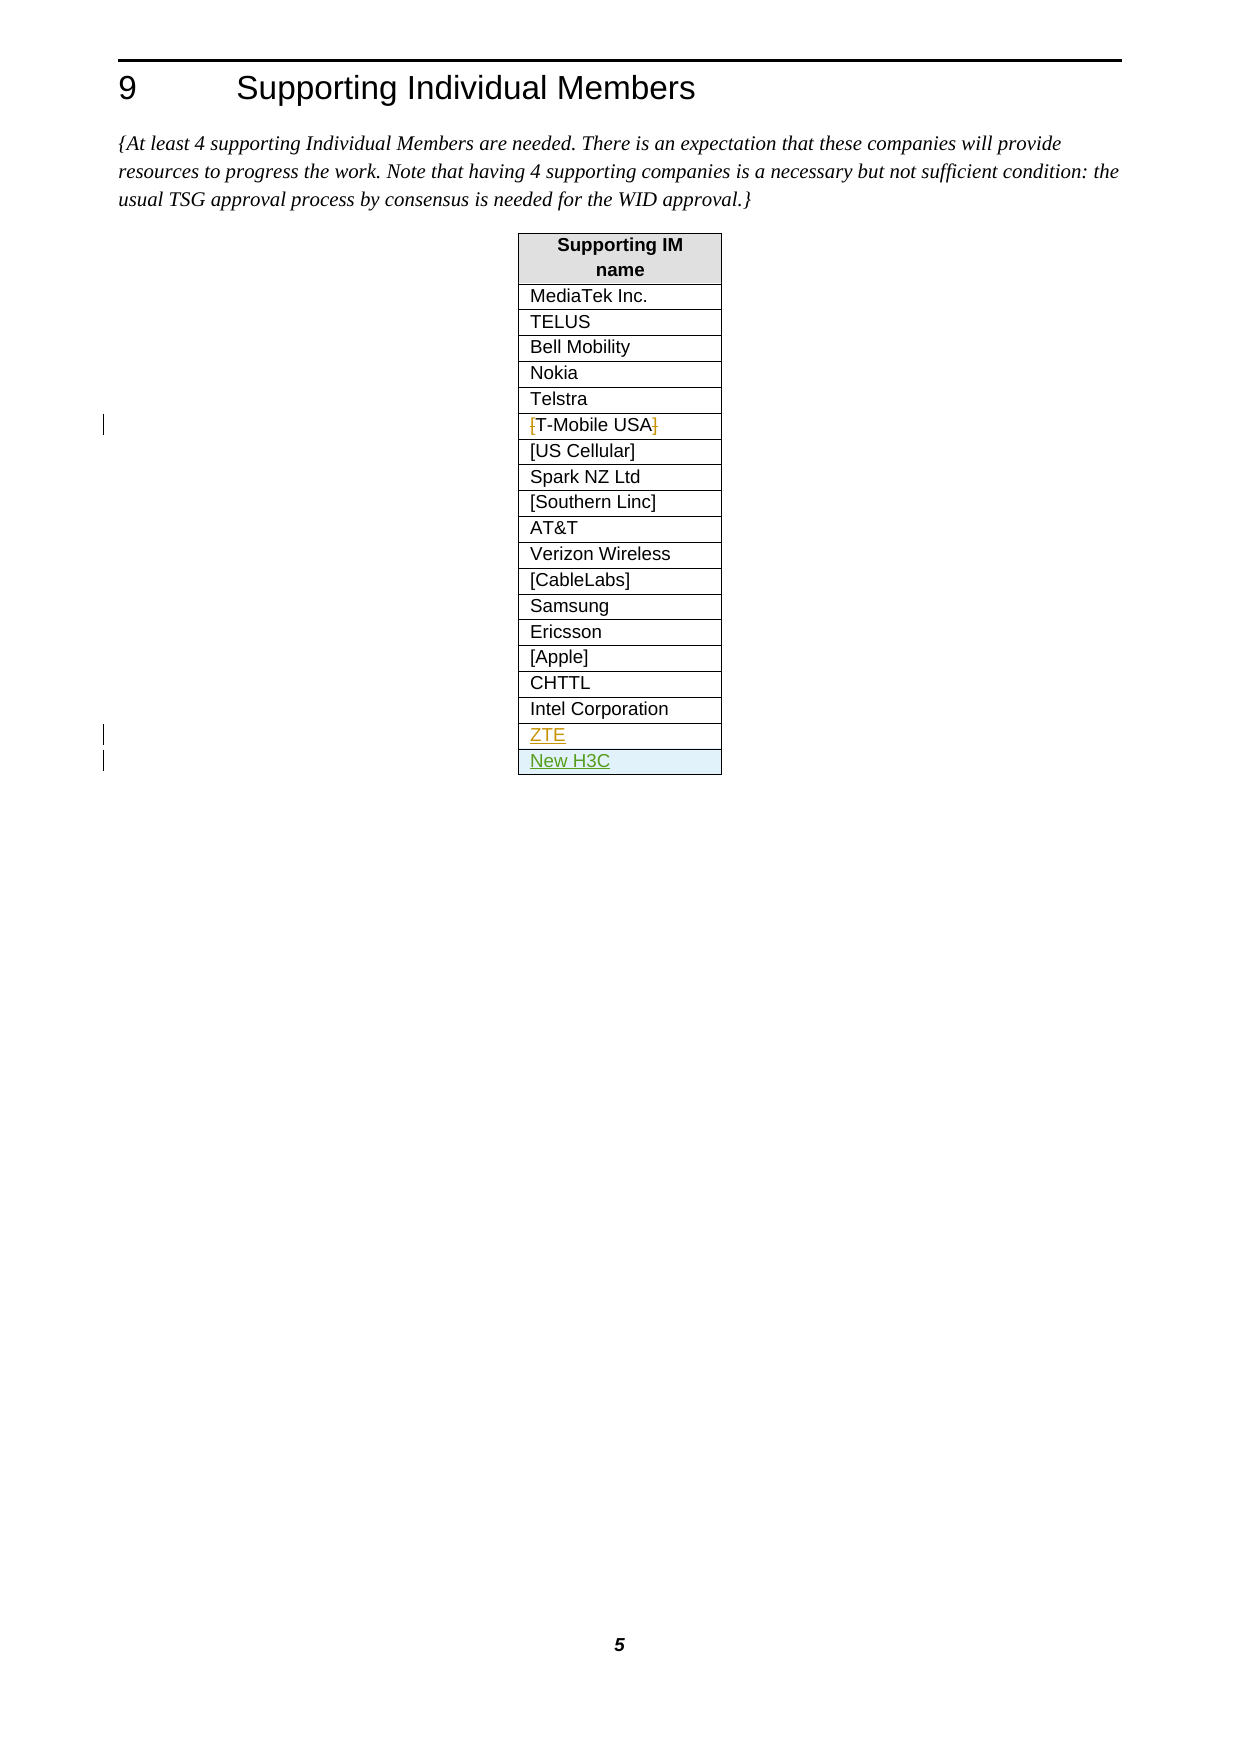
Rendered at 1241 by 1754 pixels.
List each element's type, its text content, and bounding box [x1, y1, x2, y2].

table_cell [Southern Linc] [519, 491, 721, 516]
table_cell [Apple] [519, 646, 721, 671]
table_cell Verizon Wireless [519, 543, 721, 568]
table_cell CHTTL [519, 672, 721, 697]
table_cell Nokia [519, 362, 721, 387]
table_cell Intel Corporation [519, 698, 721, 723]
table_cell [US Cellular] [519, 440, 721, 464]
table_header Supporting IM name [519, 234, 721, 283]
table_cell Telstra [519, 388, 721, 413]
table_cell Ericsson [519, 620, 721, 645]
table_cell [519, 724, 721, 748]
table_cell [CableLabs] [519, 569, 721, 593]
text {At least 4 supporting Individual Members are needed. There is an expectation that these companies will provide resources to progress the work. Note that having 4 supporting companies is a necessary but not sufficient condition: the usual TSG approval process by consensus is needed for the WID approval.} [118, 131, 1132, 211]
table_cell Bell Mobility [519, 336, 721, 361]
table_cell MediaTek Inc. [519, 285, 721, 309]
table_cell Spark NZ Ltd [519, 465, 721, 490]
table_cell T-Mobile USA [519, 414, 721, 438]
table_cell TELUS [519, 310, 721, 335]
table_cell AT&T [519, 517, 721, 542]
subtitle 9 Supporting Individual Members [118, 62, 1122, 107]
table_cell Samsung [519, 595, 721, 619]
